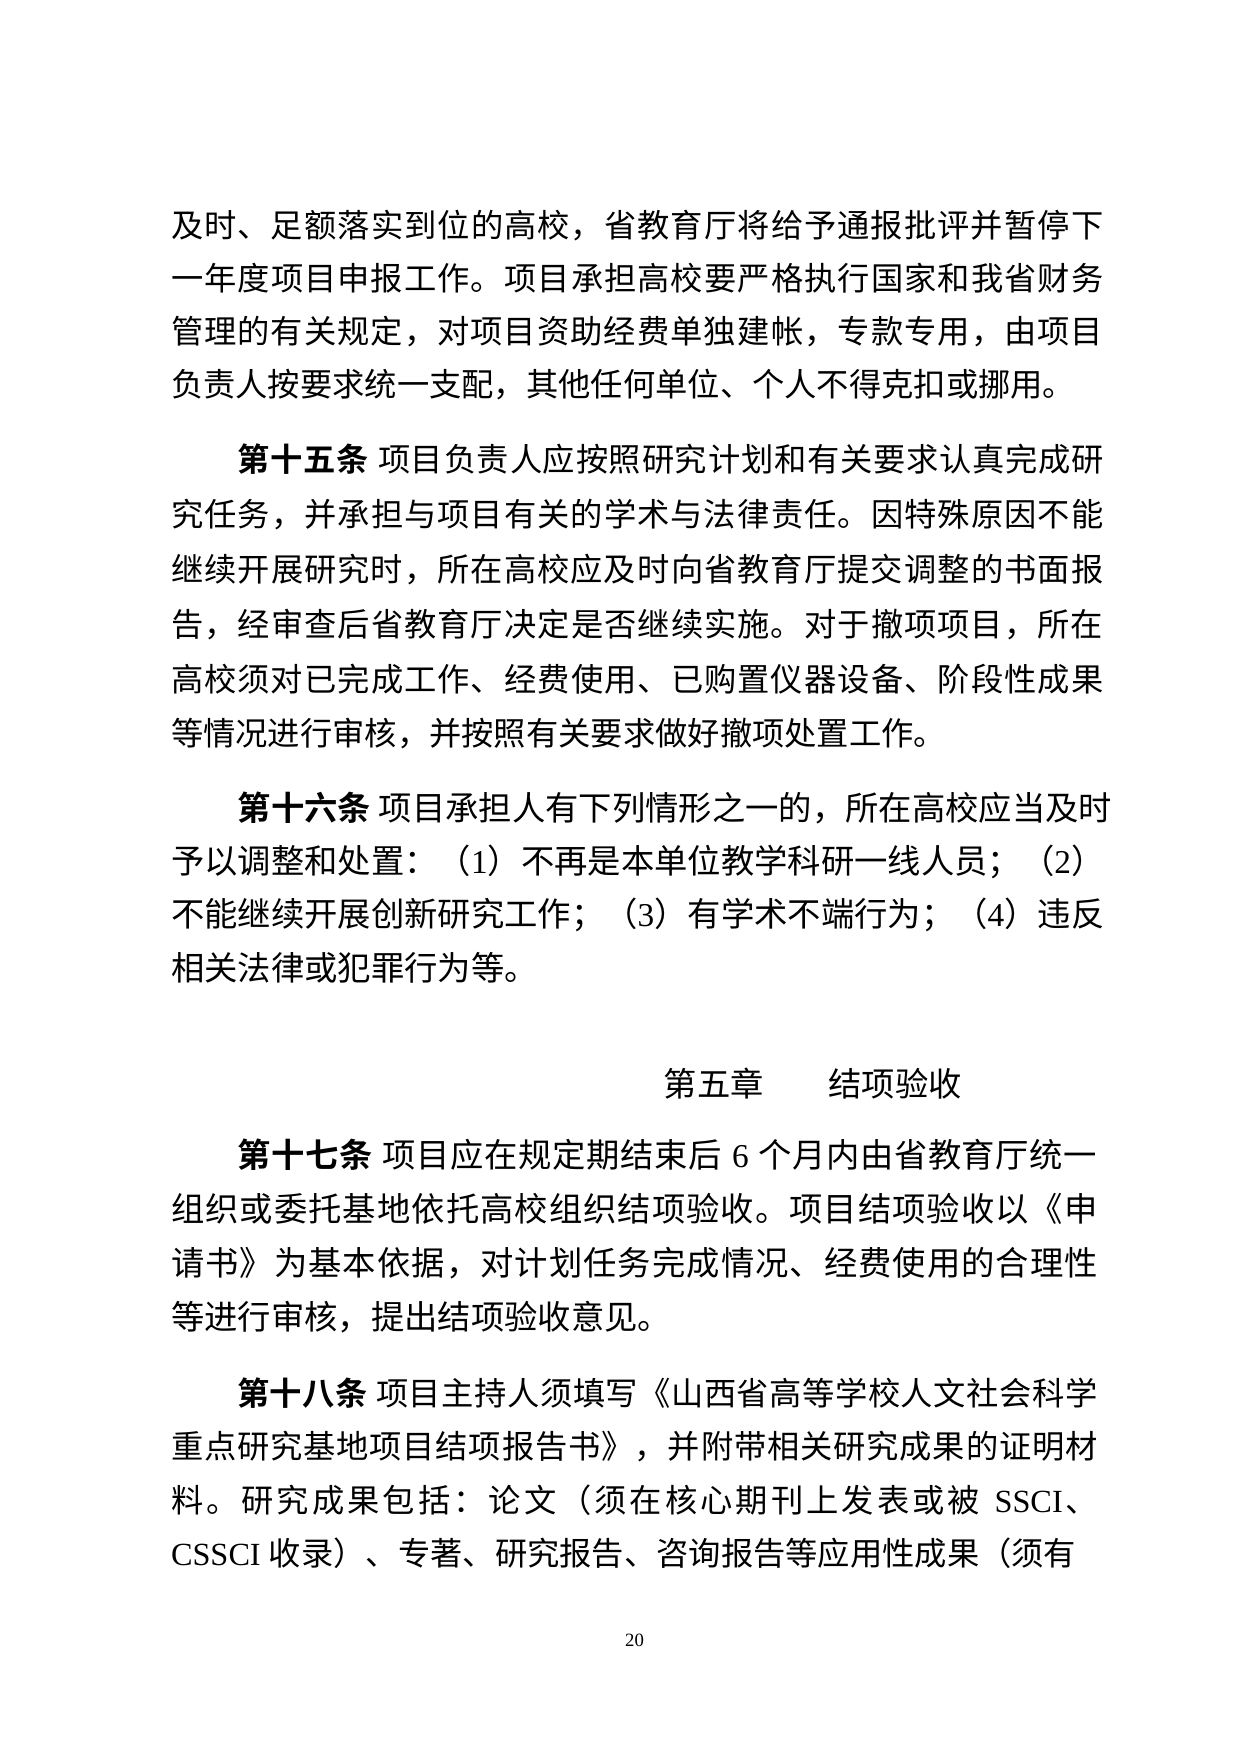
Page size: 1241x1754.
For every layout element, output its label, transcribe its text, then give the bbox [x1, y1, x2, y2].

text 第十五条 项目负责人应按照研究计划和有关要求认真完成研究任务，并承担与项目有关的学术与法律责任。因特殊原因不能继续开展研究时，所在高校应及时向省教育厅提交调整的书面报告，经审查后省教育厅决定是否继续实施。对于撤项项目，所在高校须对已完成工作、经费使用、已购置仪器设备、阶段性成果等情况进行审核，并按照有关要求做好撤项处置工作。 [171, 428, 1104, 757]
text 20 [150, 1629, 1119, 1651]
text 及时、足额落实到位的高校，省教育厅将给予通报批评并暂停下一年度项目申报工作。项目承担高校要严格执行国家和我省财务管理的有关规定，对项目资助经费单独建帐，专款专用，由项目负责人按要求统一支配，其他任何单位、个人不得克扣或挪用。 [171, 194, 1104, 407]
text 第十八条 项目主持人须填写《山西省高等学校人文社会科学重点研究基地项目结项报告书》，并附带相关研究成果的证明材料。研究成果包括：论文（须在核心期刊上发表或被 SSCI、 CSSCI 收录）、专著、研究报告、咨询报告等应用性成果（须有 [171, 1362, 1098, 1576]
text 第十七条 项目应在规定期结束后 6 个月内由省教育厅统一组织或委托基地依托高校组织结项验收。项目结项验收以《申请书》为基本依据，对计划任务完成情况、经费使用的合理性等进行审核，提出结项验收意见。 [171, 1125, 1098, 1341]
text 第十六条 项目承担人有下列情形之一的，所在高校应当及时予以调整和处置：（1）不再是本单位教学科研一线人员；（2）不能继续开展创新研究工作；（3）有学术不端行为；（4）违反相关法律或犯罪行为等。 [171, 778, 1114, 991]
text 第五章 结项验收 [510, 1066, 1114, 1104]
